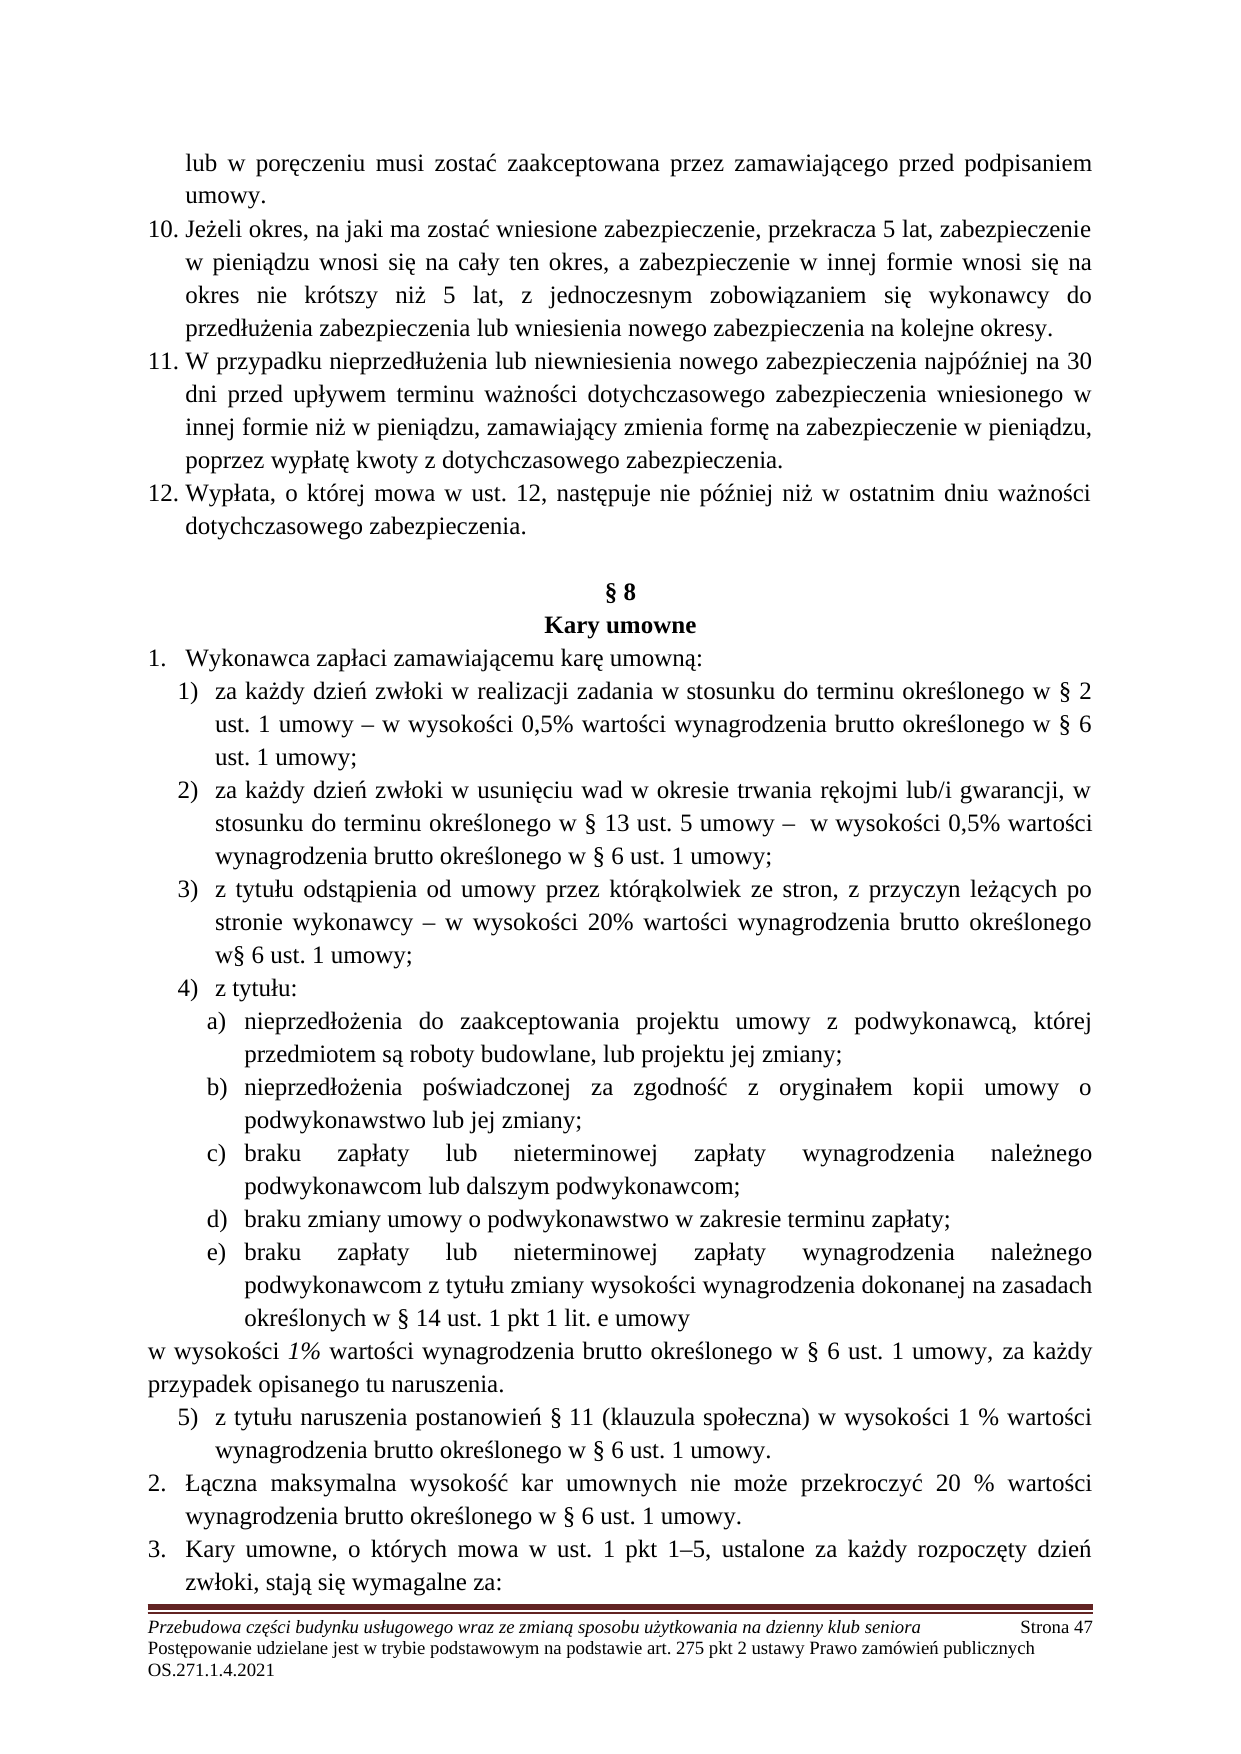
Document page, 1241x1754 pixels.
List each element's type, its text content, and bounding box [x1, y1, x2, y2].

text § 8 [148, 577, 1093, 606]
list z tytułu: [177, 973, 1093, 1002]
text Kary umowne [148, 610, 1093, 639]
list W przypadku nieprzedłużenia lub niewniesienia nowego zabezpieczenia najpóźniej na 30 dni przed upływem terminu ważności dotychczasowego zabezpieczenia wniesionego w innej formie niż w pieniądzu, zamawiający zmienia formę na zabezpieczenie w pieniądzu, poprzez wypłatę kwoty z dotychczasowego zabezpieczenia. [148, 346, 1093, 473]
list braku zapłaty lub nieterminowej zapłaty wynagrodzenia należnego podwykonawcom z tytułu zmiany wysokości wynagrodzenia dokonanej na zasadach określonych w § 14 ust. 1 pkt 1 lit. e umowy [207, 1237, 1093, 1332]
list Kary umowne, o których mowa w ust. 1 pkt 1–5, ustalone za każdy rozpoczęty dzień zwłoki, stają się wymagalne za: [148, 1534, 1093, 1596]
list Wypłata, o której mowa w ust. 12, następuje nie później niż w ostatnim dniu ważności dotychczasowego zabezpieczenia. [148, 478, 1093, 539]
list z tytułu naruszenia postanowień § 11 (klauzula społeczna) w wysokości 1 % wartości wynagrodzenia brutto określonego w § 6 ust. 1 umowy. [177, 1402, 1093, 1464]
list Wykonawca zapłaci zamawiającemu karę umowną: [148, 643, 1093, 672]
list Jeżeli okres, na jaki ma zostać wniesione zabezpieczenie, przekracza 5 lat, zabezpieczenie w pieniądzu wnosi się na cały ten okres, a zabezpieczenie w innej formie wnosi się na okres nie krótszy niż 5 lat, z jednoczesnym zobowiązaniem się wykonawcy do przedłużenia zabezpieczenia lub wniesienia nowego zabezpieczenia na kolejne okresy. [148, 214, 1093, 341]
text w wysokości 1% wartości wynagrodzenia brutto określonego w § 6 ust. 1 umowy, za każdy przypadek opisanego tu naruszenia. [148, 1336, 1093, 1398]
list nieprzedłożenia do zaakceptowania projektu umowy z podwykonawcą, której przedmiotem są roboty budowlane, lub projektu jej zmiany; [207, 1006, 1093, 1068]
list za każdy dzień zwłoki w realizacji zadania w stosunku do terminu określonego w § 2 ust. 1 umowy – w wysokości 0,5% wartości wynagrodzenia brutto określonego w § 6 ust. 1 umowy; [177, 676, 1093, 771]
list za każdy dzień zwłoki w usunięciu wad w okresie trwania rękojmi lub/i gwarancji, w stosunku do terminu określonego w § 13 ust. 5 umowy – w wysokości 0,5% wartości wynagrodzenia brutto określonego w § 6 ust. 1 umowy; [177, 775, 1093, 870]
list braku zmiany umowy o podwykonawstwo w zakresie terminu zapłaty; [207, 1204, 1093, 1233]
list braku zapłaty lub nieterminowej zapłaty wynagrodzenia należnego podwykonawcom lub dalszym podwykonawcom; [207, 1138, 1093, 1200]
list z tytułu odstąpienia od umowy przez którąkolwiek ze stron, z przyczyn leżących po stronie wykonawcy – w wysokości 20% wartości wynagrodzenia brutto określonego w§ 6 ust. 1 umowy; [177, 874, 1093, 969]
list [148, 148, 1093, 209]
list nieprzedłożenia poświadczonej za zgodność z oryginałem kopii umowy o podwykonawstwo lub jej zmiany; [207, 1072, 1093, 1134]
list Łączna maksymalna wysokość kar umownych nie może przekroczyć 20 % wartości wynagrodzenia brutto określonego w § 6 ust. 1 umowy. [148, 1468, 1093, 1530]
